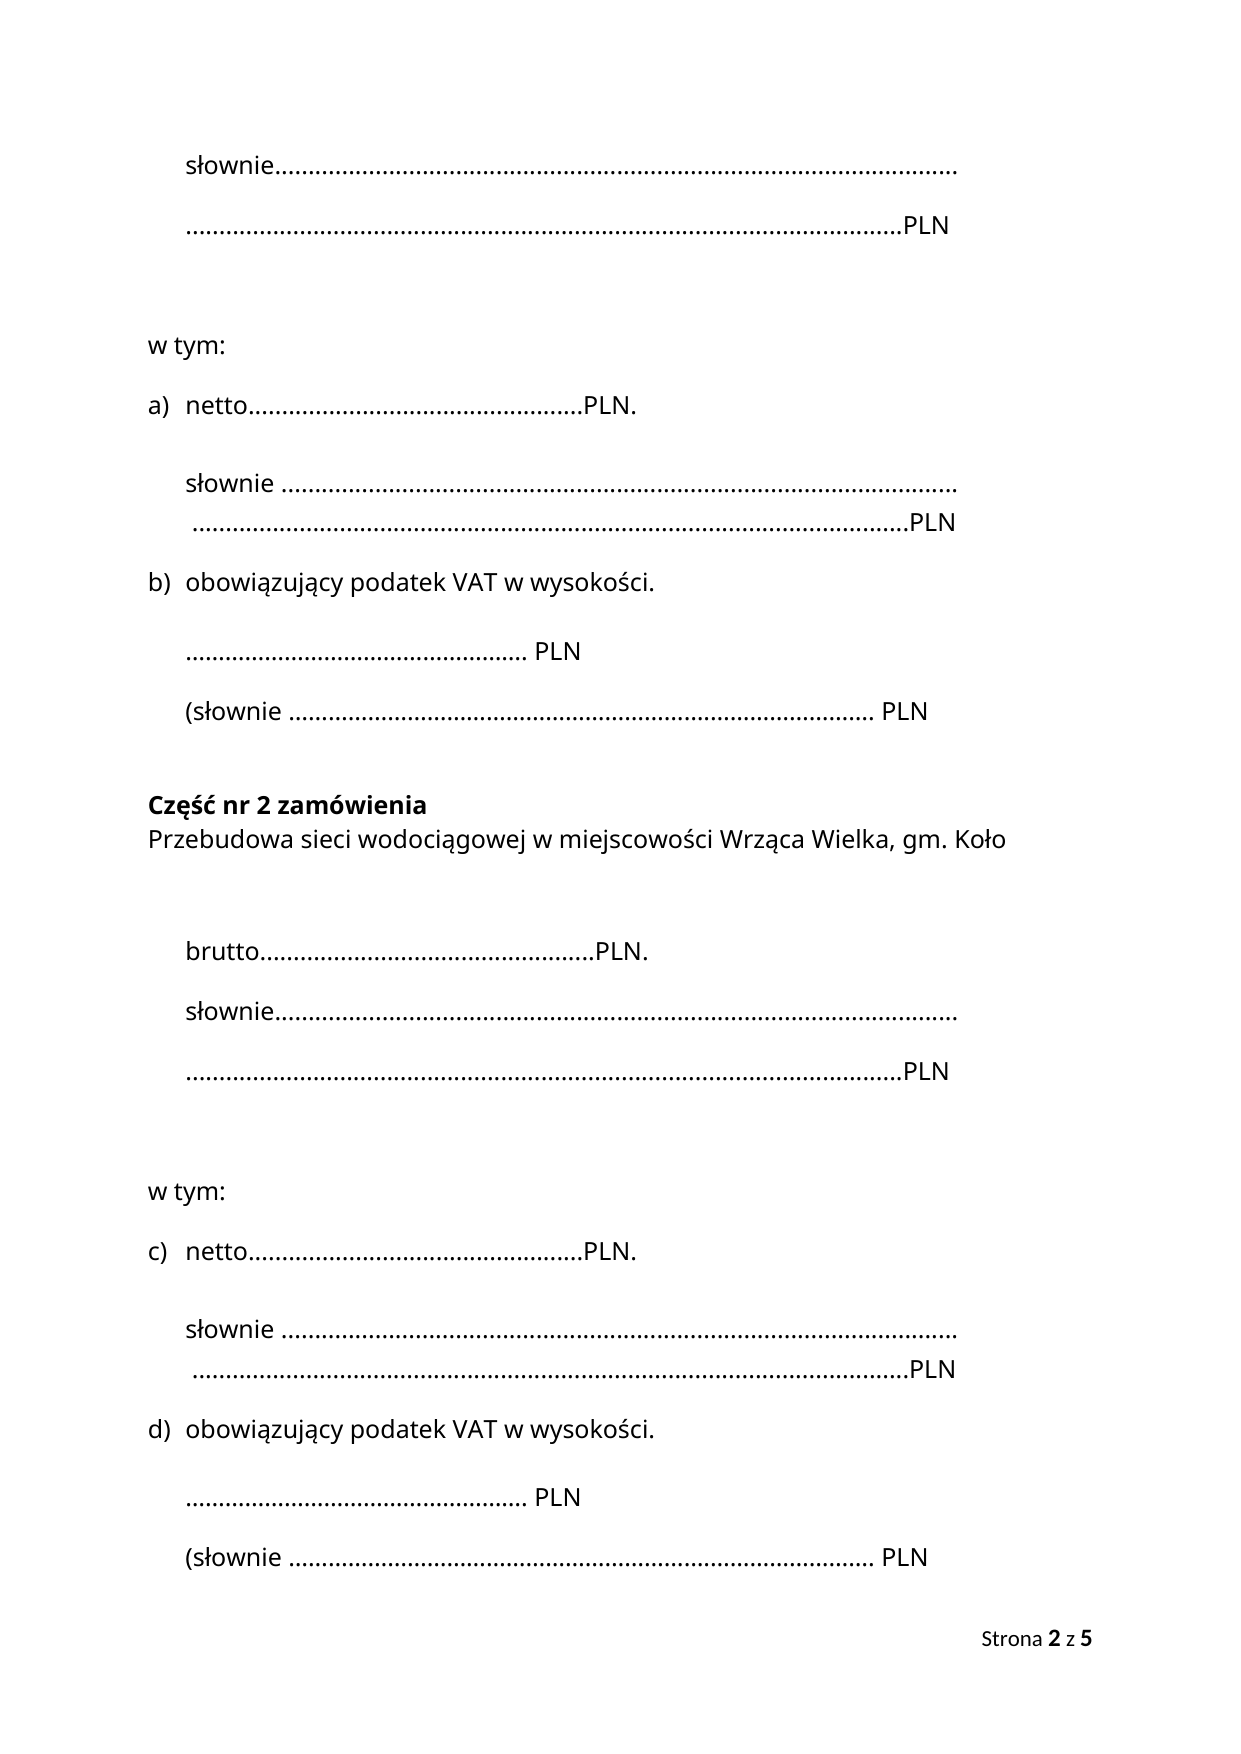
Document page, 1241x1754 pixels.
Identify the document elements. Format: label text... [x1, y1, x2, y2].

list słownie ..................................................................................................... [185, 466, 1093, 500]
text ……………………………………………. PLN [185, 1479, 1093, 1513]
text słownie...................................................................................................... [185, 994, 1093, 1028]
list netto..................................................PLN. [148, 388, 1093, 422]
list netto..................................................PLN. [148, 1234, 1093, 1268]
text (słownie ……………………………………………………….……………………. PLN [185, 1539, 1093, 1573]
text (słownie ……………………………………………………….……………………. PLN [185, 693, 1093, 727]
text brutto..................................................PLN. [185, 934, 1093, 968]
text ...........................................................................................................PLN [185, 1054, 1093, 1088]
text ...........................................................................................................PLN [185, 208, 1093, 242]
text ……………………………………………. PLN [185, 633, 1093, 667]
list słownie ..................................................................................................... [185, 1312, 1093, 1346]
list ...........................................................................................................PLN [185, 1351, 1093, 1385]
list obowiązujący podatek VAT w wysokości. [148, 1411, 1093, 1445]
text w tym: [148, 1174, 1093, 1208]
text Przebudowa sieci wodociągowej w miejscowości Wrząca Wielka, gm. Koło [148, 821, 1093, 855]
list obowiązujący podatek VAT w wysokości. [148, 565, 1093, 599]
text Część nr 2 zamówienia [148, 787, 1093, 821]
text słownie...................................................................................................... [185, 148, 1093, 182]
text w tym: [148, 328, 1093, 362]
list ...........................................................................................................PLN [185, 505, 1093, 539]
